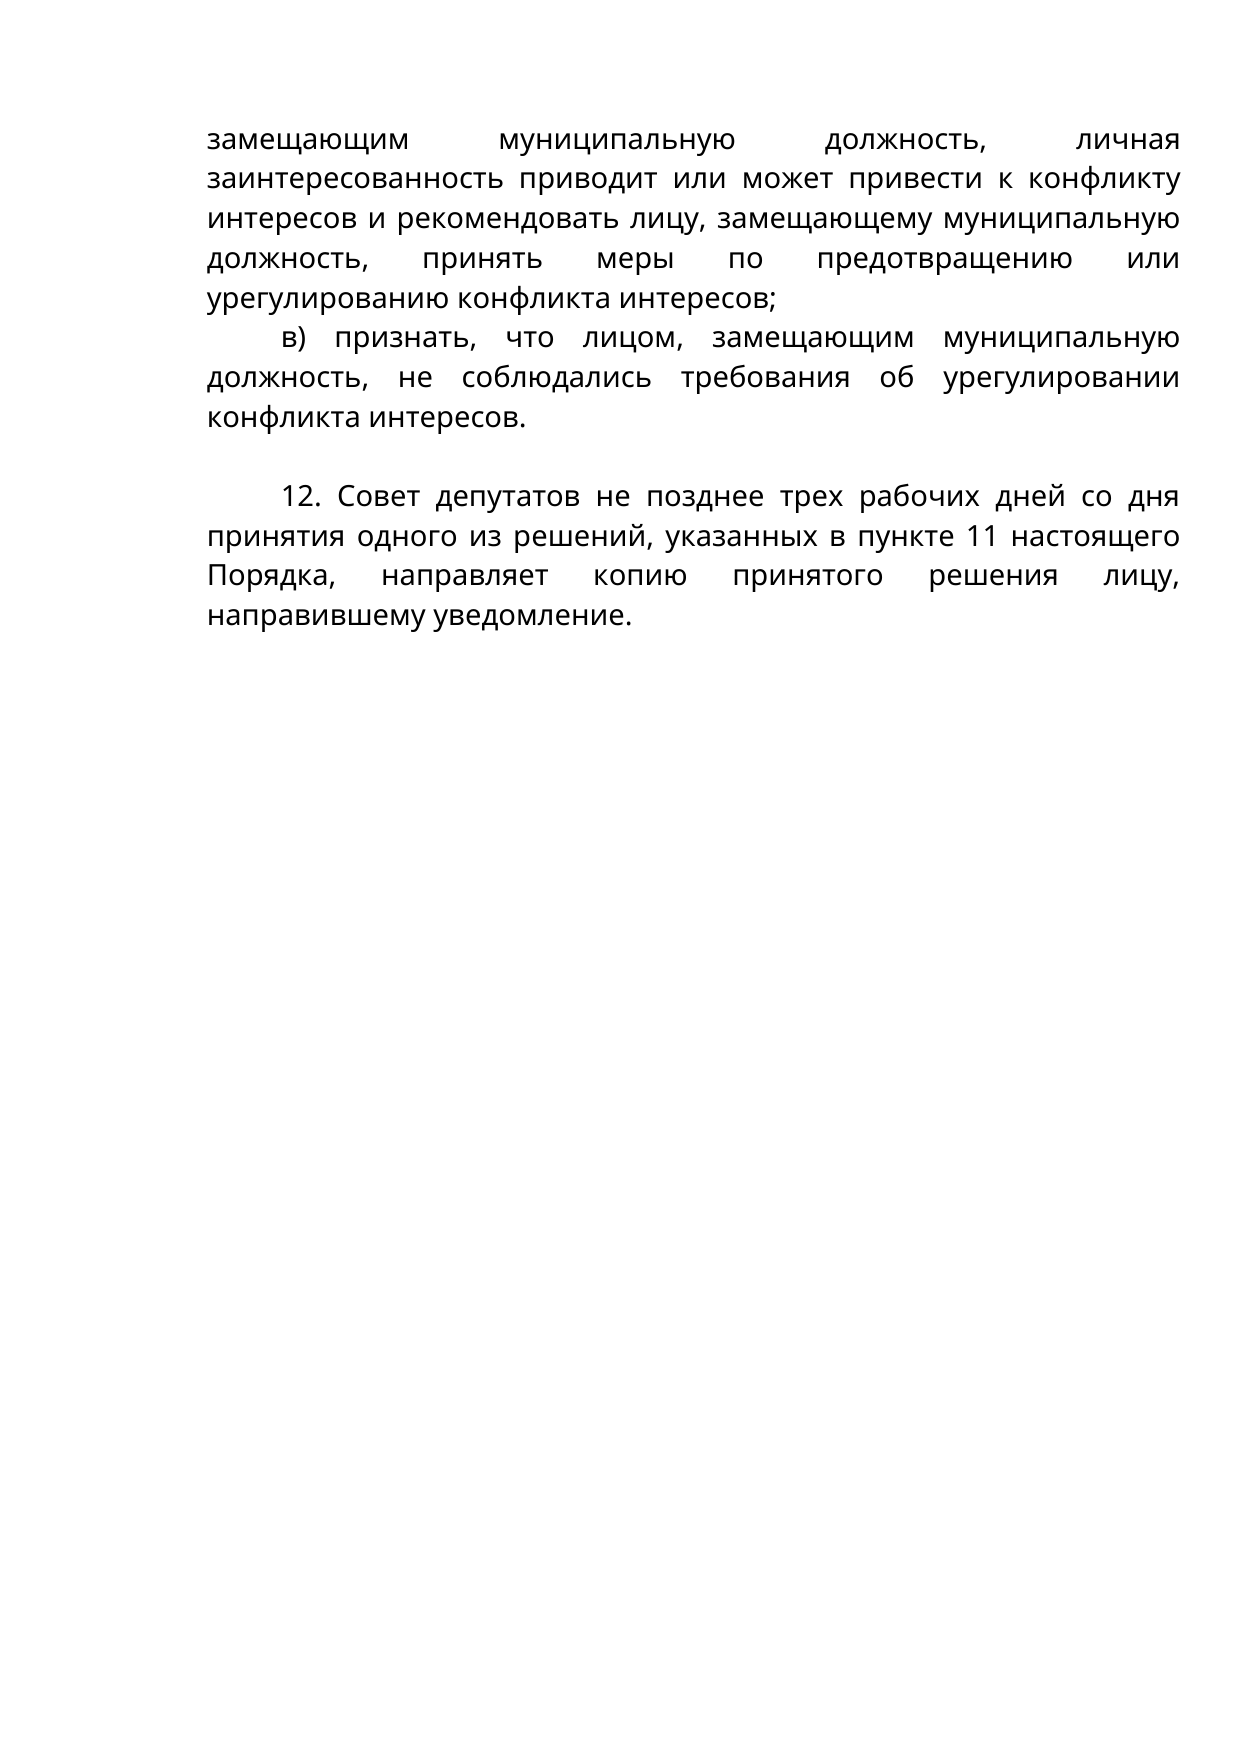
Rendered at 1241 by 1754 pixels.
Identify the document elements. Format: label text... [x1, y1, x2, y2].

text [207, 118, 1181, 317]
text 12. Совет депутатов не позднее трех рабочих дней со дня принятия одного из решений, указанных в пункте 11 настоящего Порядка, направляет копию принятого решения лицу, направившему уведомление. [207, 475, 1181, 634]
text в) признать, что лицом, замещающим муниципальную должность, не соблюдались требования об урегулировании конфликта интересов. [207, 317, 1181, 436]
